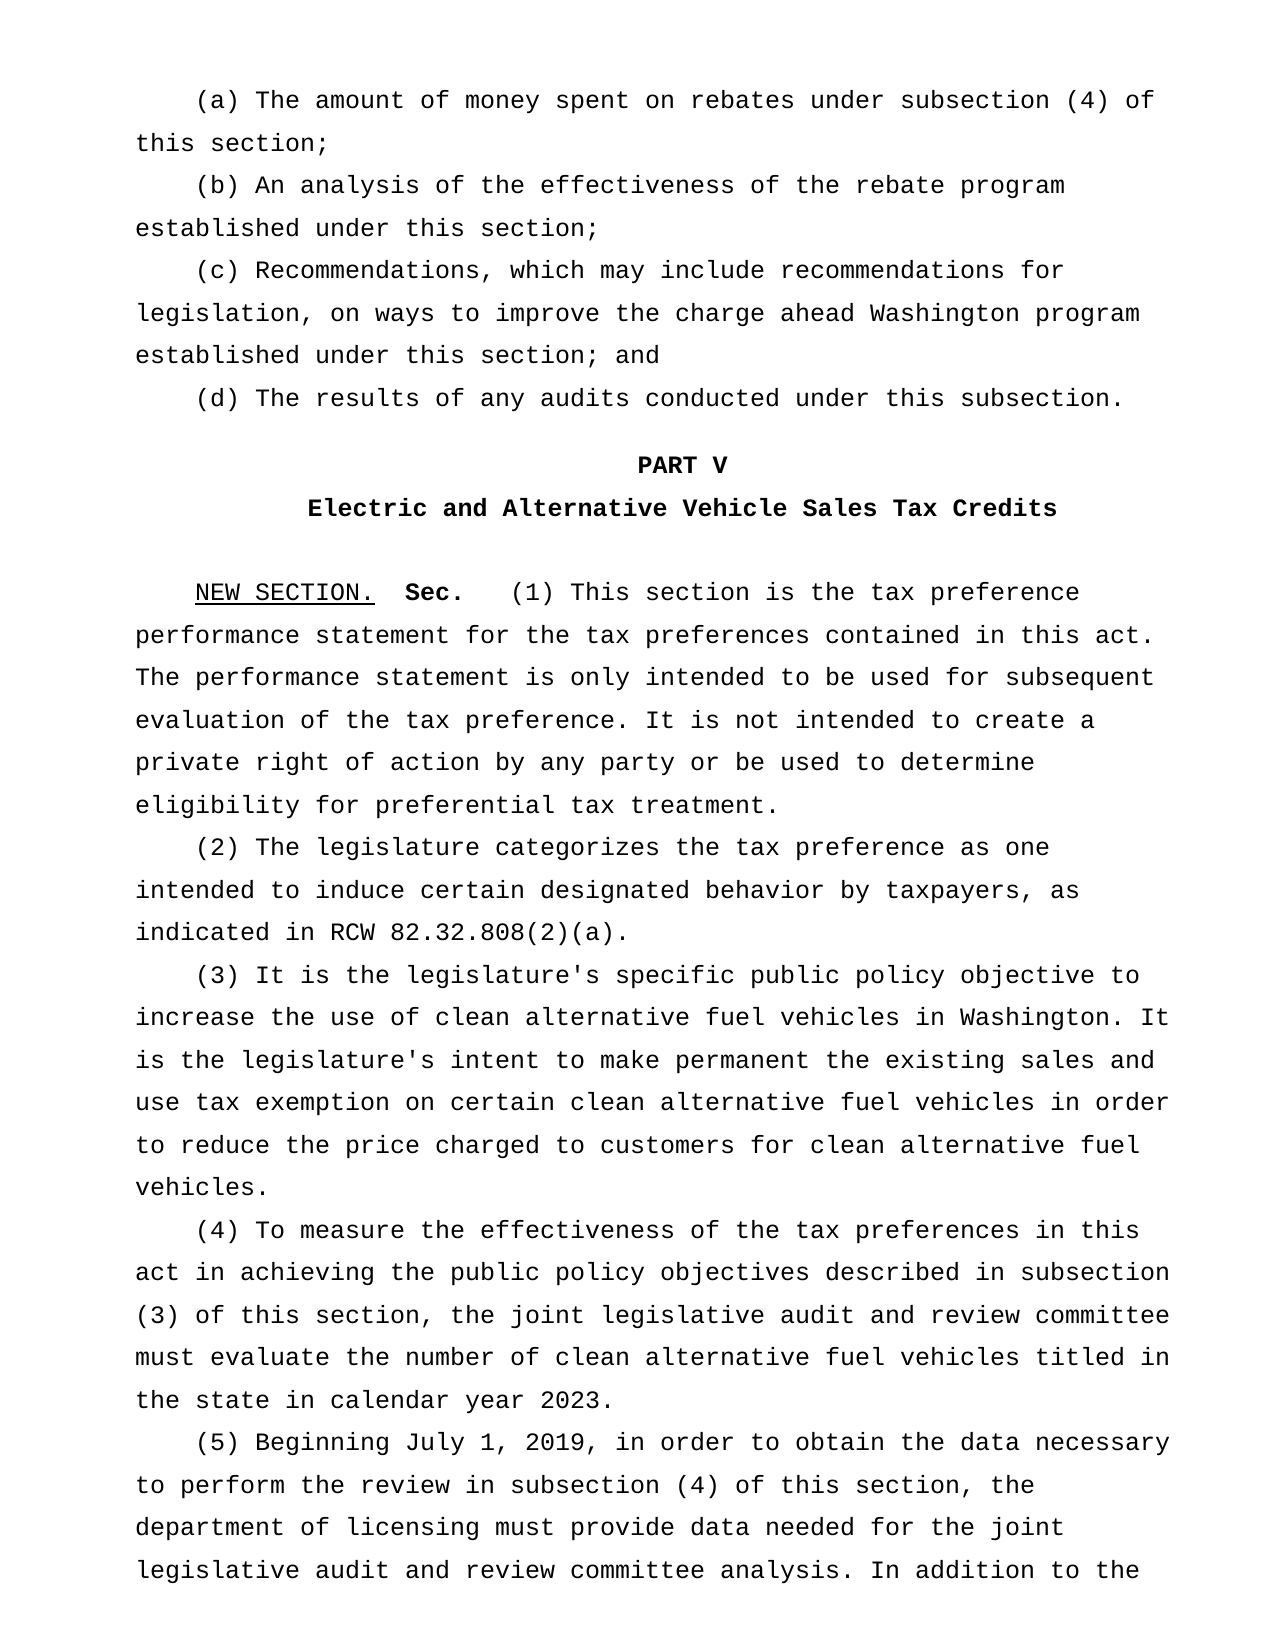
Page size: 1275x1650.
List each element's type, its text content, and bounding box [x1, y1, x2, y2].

text (b) An analysis of the effectiveness of the rebate program established under this section; [135, 160, 1170, 245]
text NEW SECTION. Sec. (1) This section is the tax preference performance statement for the tax preferences contained in this act. The performance statement is only intended to be used for subsequent evaluation of the tax preference. It is not intended to create a private right of action by any party or be used to determine eligibility for preferential tax treatment. [135, 567, 1170, 822]
text (2) The legislature categorizes the tax preference as one intended to induce certain designated behavior by taxpayers, as indicated in RCW 82.32.808(2)(a). [135, 822, 1170, 949]
text (3) It is the legislature's specific public policy objective to increase the use of clean alternative fuel vehicles in Washington. It is the legislature's intent to make permanent the existing sales and use tax exemption on certain clean alternative fuel vehicles in order to reduce the price charged to customers for clean alternative fuel vehicles. [135, 949, 1170, 1204]
text (4) To measure the effectiveness of the tax preferences in this act in achieving the public policy objectives described in subsection (3) of this section, the joint legislative audit and review committee must evaluate the number of clean alternative fuel vehicles titled in the state in calendar year 2023. [135, 1204, 1170, 1417]
text (a) The amount of money spent on rebates under subsection (4) of this section; [135, 75, 1170, 160]
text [135, 1417, 1170, 1587]
text PART V [135, 440, 1170, 482]
text Electric and Alternative Vehicle Sales Tax Credits [135, 482, 1170, 525]
text (d) The results of any audits conducted under this subsection. [135, 372, 1170, 415]
text (c) Recommendations, which may include recommendations for legislation, on ways to improve the charge ahead Washington program established under this section; and [135, 245, 1170, 372]
